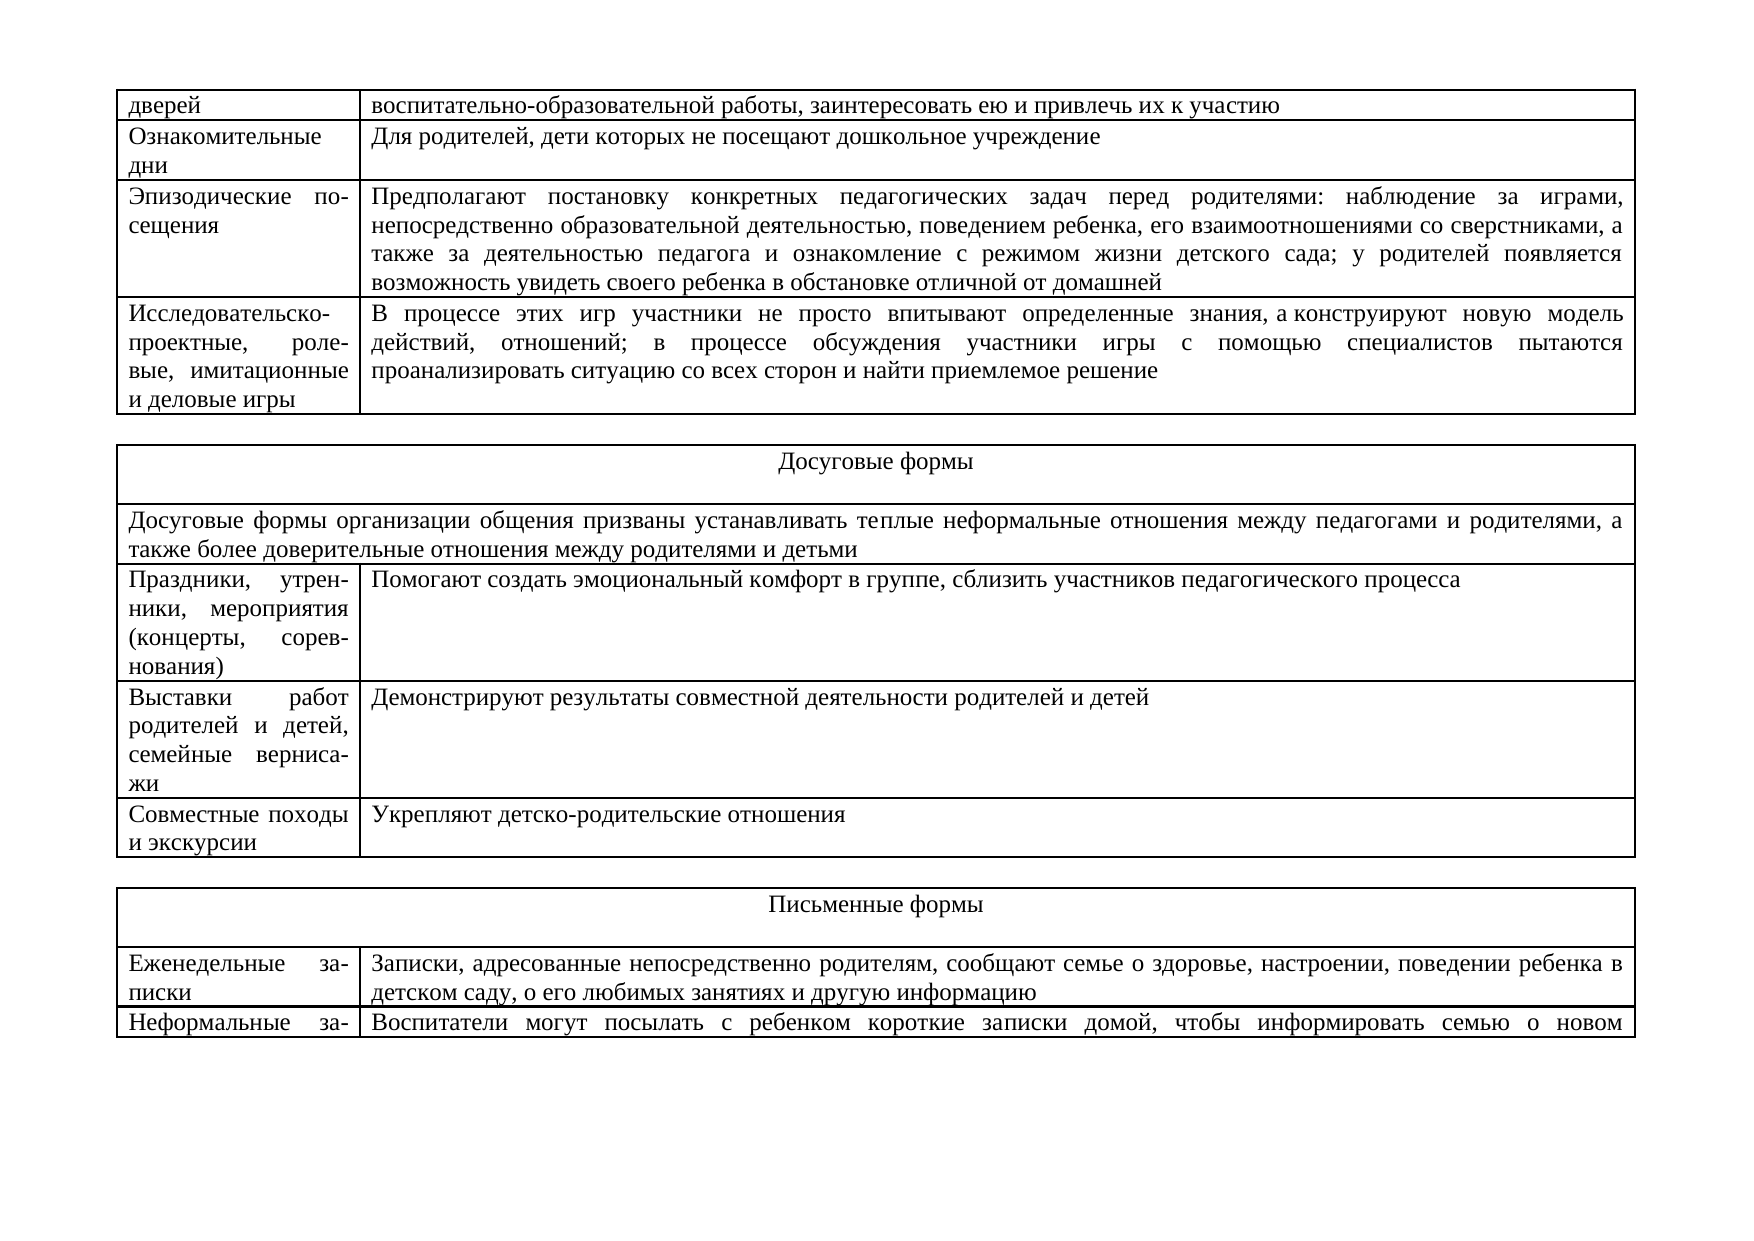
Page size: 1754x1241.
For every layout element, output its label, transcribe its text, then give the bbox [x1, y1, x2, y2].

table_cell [361, 91, 1634, 119]
table_cell Укрепляют детско-родительские отношения [361, 799, 1634, 856]
table_cell В процессе этих игр участники не просто впитывают определенные знания, а конструируют новую модель действий, отношений; в процессе обсуждения участники игры с помощью специалистов пытаются проанализировать ситуацию со всех сторон и найти приемлемое решение [361, 298, 1634, 413]
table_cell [118, 91, 359, 119]
table_cell Праздники, утренники, мероприятия (концерты, соревнования) [118, 565, 359, 679]
table_cell Исследовательско- проектные, ролевые, имитационные и деловые игры [118, 298, 359, 413]
table_header Письменные формы [118, 889, 1634, 946]
table_cell Еженедельные записки [118, 948, 359, 1005]
table_cell Помогают создать эмоциональный комфорт в группе, сблизить участников педагогического процесса [361, 565, 1634, 679]
table_cell Ознакомительные дни [118, 121, 359, 179]
table_cell Демонстрируют результаты совместной деятельности родителей и детей [361, 682, 1634, 797]
table_cell Эпизодические посещения [118, 181, 359, 296]
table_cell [361, 1008, 1634, 1036]
table_cell Выставки работ родителей и детей, семейные вернисажи [118, 682, 359, 797]
table_cell Предполагают постановку конкретных педагогических задач перед родителями: наблюдение за играми, непосредственно образовательной деятельностью, поведением ребенка, его взаимоотношениями со сверстниками, а также за деятельностью педагога и ознакомление с режимом жизни детского сада; у родителей появляется возможность увидеть своего ребенка в обстановке отличной от домашней [361, 181, 1634, 296]
table_cell Записки, адресованные непосредственно родителям, сообщают семье о здоровье, настроении, поведении ребенка в детском саду, о его любимых занятиях и другую информацию [361, 948, 1634, 1005]
table_cell Для родителей, дети которых не посещают дошкольное учреждение [361, 121, 1634, 179]
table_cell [118, 1008, 359, 1036]
table_cell Досуговые формы организации общения призваны устанавливать теплые неформальные отношения между педагогами и родителями, а также более доверительные отношения между родителями и детьми [118, 505, 1634, 562]
table_header Досуговые формы [118, 446, 1634, 503]
table_cell Совместные походы и экскурсии [118, 799, 359, 856]
